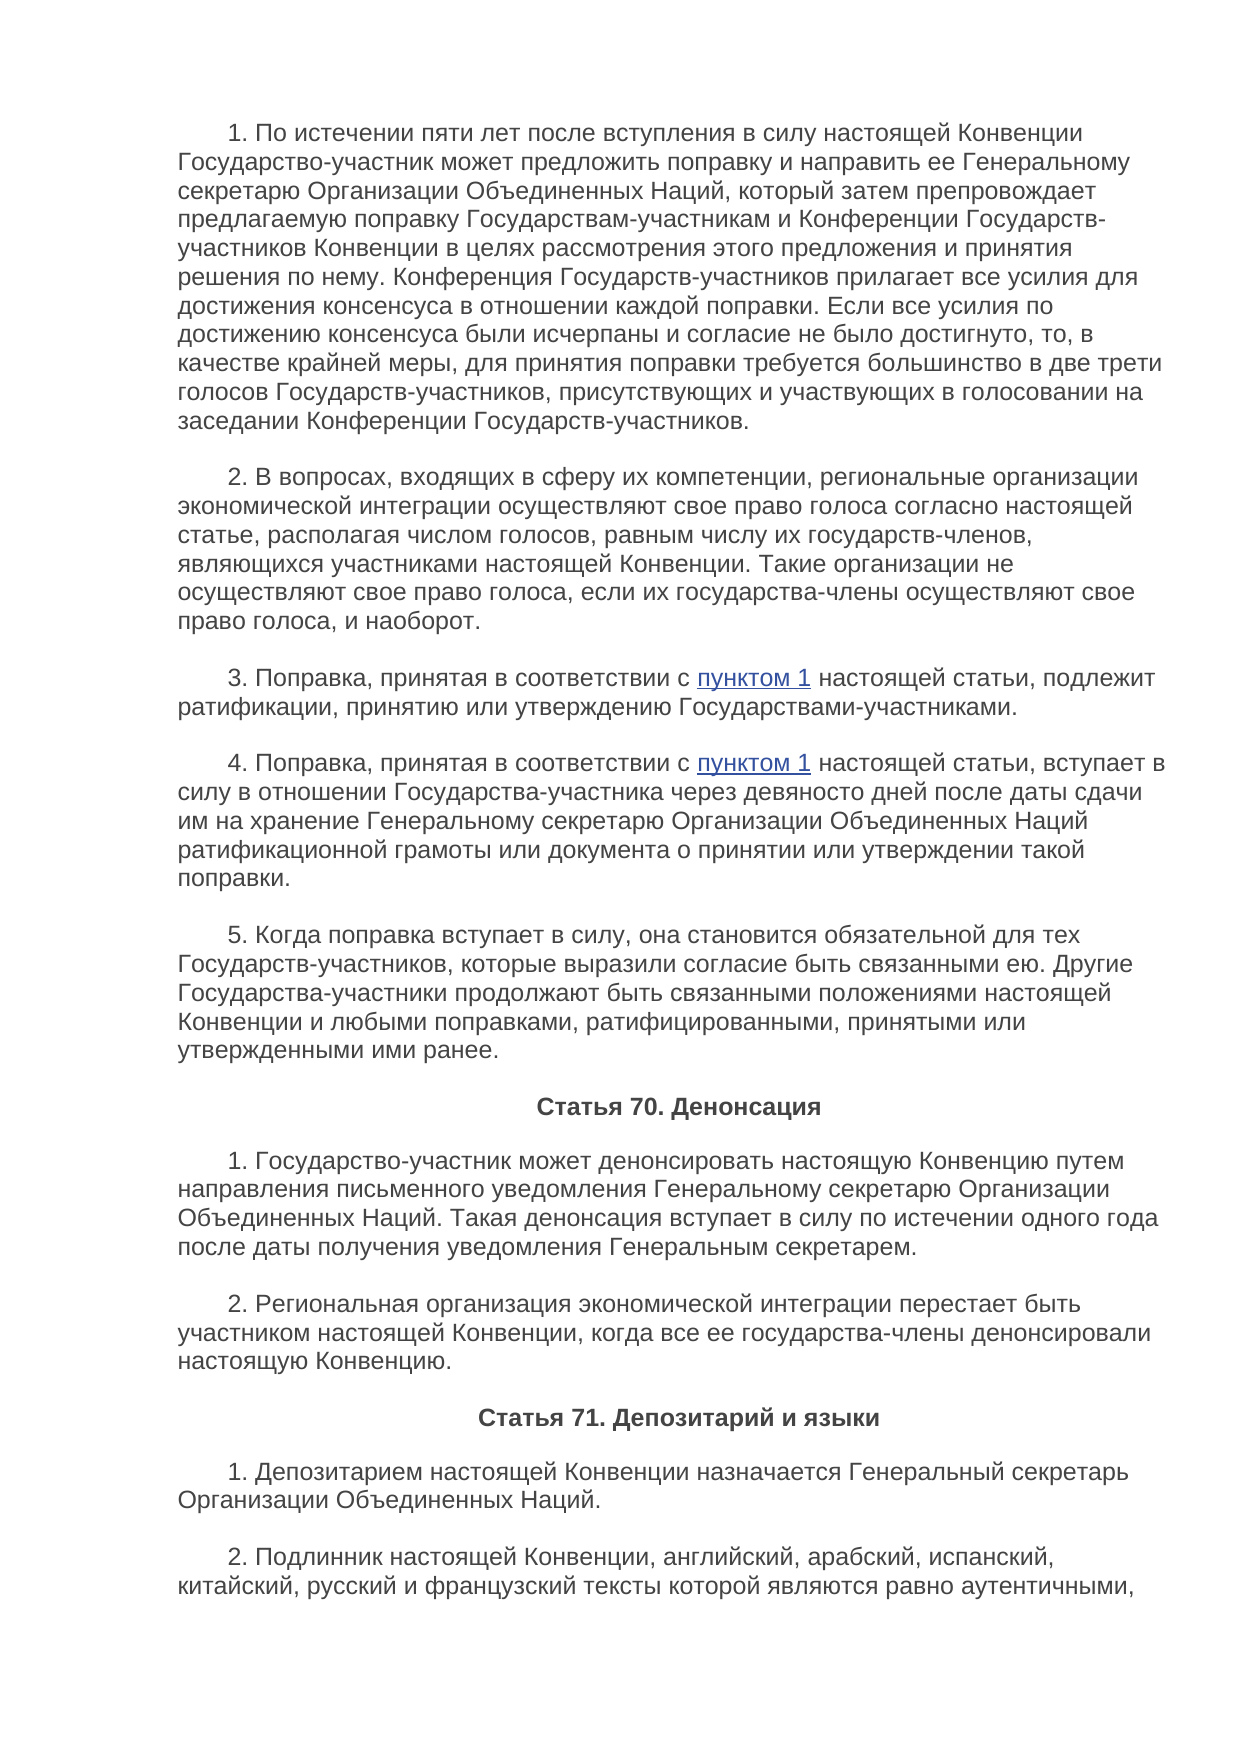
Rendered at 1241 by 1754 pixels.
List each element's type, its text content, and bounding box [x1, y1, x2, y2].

text 3. Поправка, принятая в соответствии с пунктом 1 настоящей статьи, подлежит ратификации, принятию или утверждению Государствами-участниками. [177, 663, 1181, 748]
text 2. В вопросах, входящих в сферу их компетенции, региональные организации экономической интеграции осуществляют свое право голоса согласно настоящей статье, располагая числом голосов, равным числу их государств-членов, являющихся участниками настоящей Конвенции. Такие организации не осуществляют свое право голоса, если их государства-члены осуществляют свое право голоса, и наоборот. [177, 462, 1181, 663]
text 1. Государство-участник может денонсировать настоящую Конвенцию путем направления письменного уведомления Генеральному секретарю Организации Объединенных Наций. Такая денонсация вступает в силу по истечении одного года после даты получения уведомления Генеральным секретарем. [177, 1146, 1181, 1289]
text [177, 1542, 1181, 1600]
text Статья 71. Депозитарий и языки [177, 1403, 1181, 1432]
text 1. Депозитарием настоящей Конвенции назначается Генеральный секретарь Организации Объединенных Наций. [177, 1457, 1181, 1542]
text 2. Региональная организация экономической интеграции перестает быть участником настоящей Конвенции, когда все ее государства-члены денонсировали настоящую Конвенцию. [177, 1289, 1181, 1403]
text 1. По истечении пяти лет после вступления в силу настоящей Конвенции Государство-участник может предложить поправку и направить ее Генеральному секретарю Организации Объединенных Наций, который затем препровождает предлагаемую поправку Государствам-участникам и Конференции Государств-участников Конвенции в целях рассмотрения этого предложения и принятия решения по нему. Конференция Государств-участников прилагает все усилия для достижения консенсуса в отношении каждой поправки. Если все усилия по достижению консенсуса были исчерпаны и согласие не было достигнуто, то, в качестве крайней меры, для принятия поправки требуется большинство в две трети голосов Государств-участников, присутствующих и участвующих в голосовании на заседании Конференции Государств-участников. [177, 118, 1181, 462]
text 4. Поправка, принятая в соответствии с пунктом 1 настоящей статьи, вступает в силу в отношении Государства-участника через девяносто дней после даты сдачи им на хранение Генеральному секретарю Организации Объединенных Наций ратификационной грамоты или документа о принятии или утверждении такой поправки. [177, 748, 1181, 920]
text 5. Когда поправка вступает в силу, она становится обязательной для тех Государств-участников, которые выразили согласие быть связанными ею. Другие Государства-участники продолжают быть связанными положениями настоящей Конвенции и любыми поправками, ратифицированными, принятыми или утвержденными ими ранее. [177, 920, 1181, 1092]
text Статья 70. Денонсация [177, 1092, 1181, 1121]
